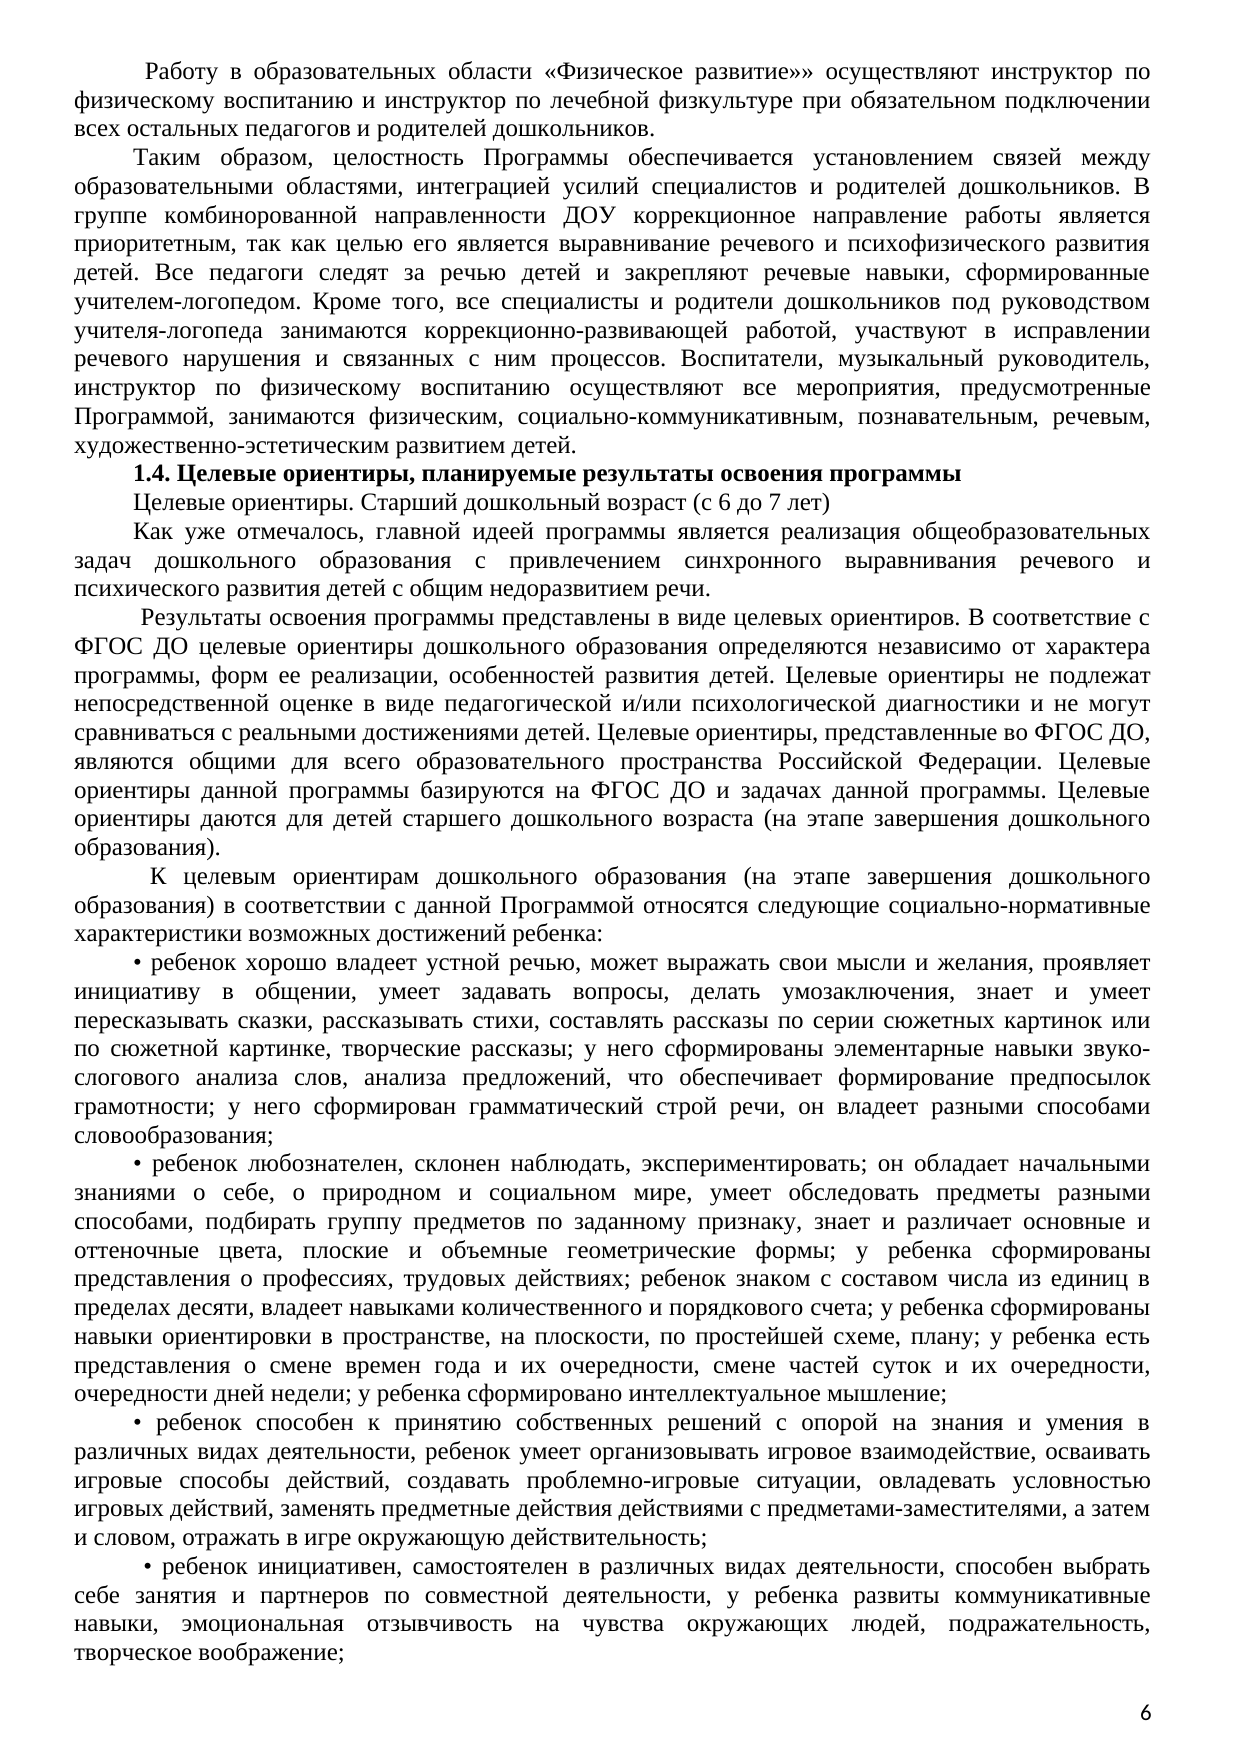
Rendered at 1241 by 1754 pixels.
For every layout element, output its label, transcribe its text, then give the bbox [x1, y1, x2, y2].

text Целевые ориентиры. Старший дошкольный возраст (с 6 до 7 лет) [74, 487, 1151, 516]
text • ребенок хорошо владеет устной речью, может выражать свои мысли и желания, проявляет инициативу в общении, умеет задавать вопросы, делать умозаключения, знает и умеет пересказывать сказки, рассказывать стихи, составлять рассказы по серии сюжетных картинок или по сюжетной картинке, творческие рассказы; у него сформированы элементарные навыки звуко-слогового анализа слов, анализа предложений, что обеспечивает формирование предпосылок грамотности; у него сформирован грамматический строй речи, он владеет разными способами словообразования; [74, 947, 1151, 1148]
text • ребенок способен к принятию собственных решений с опорой на знания и умения в различных видах деятельности, ребенок умеет организовывать игровое взаимодействие, осваивать игровые способы действий, создавать проблемно-игровые ситуации, овладевать условностью игровых действий, заменять предметные действия действиями с предметами-заместителями, а затем и словом, отражать в игре окружающую действительность; [74, 1407, 1151, 1551]
text Как уже отмечалось, главной идеей программы является реализация общеобразовательных задач дошкольного образования с привлечением синхронного выравнивания речевого и психического развития детей с общим недоразвитием речи. [74, 516, 1151, 602]
text • ребенок любознателен, склонен наблюдать, экспериментировать; он обладает начальными знаниями о себе, о природном и социальном мире, умеет обследовать предметы разными способами, подбирать группу предметов по заданному признаку, знает и различает основные и оттеночные цвета, плоские и объемные геометрические формы; у ребенка сформированы представления о профессиях, трудовых действиях; ребенок знаком с составом числа из единиц в пределах десяти, владеет навыками количественного и порядкового счета; у ребенка сформированы навыки ориентировки в пространстве, на плоскости, по простейшей схеме, плану; у ребенка есть представления о смене времен года и их очередности, смене частей суток и их очередности, очередности дней недели; у ребенка сформировано интеллектуальное мышление; [74, 1148, 1151, 1407]
text Таким образом, целостность Программы обеспечивается установлением связей между образовательными областями, интеграцией усилий специалистов и родителей дошкольников. В группе комбинорованной направленности ДОУ коррекционное направление работы является приоритетным, так как целью его является выравнивание речевого и психофизического развития детей. Все педагоги следят за речью детей и закрепляют речевые навыки, сформированные учителем-логопедом. Кроме того, все специалисты и родители дошкольников под руководством учителя-логопеда занимаются коррекционно-развивающей работой, участвуют в исправлении речевого нарушения и связанных с ним процессов. Воспитатели, музыкальный руководитель, инструктор по физическому воспитанию осуществляют все мероприятия, предусмотренные Программой, занимаются физическим, социально-коммуникативным, познавательным, речевым, художественно-эстетическим развитием детей. [74, 142, 1151, 458]
text К целевым ориентирам дошкольного образования (на этапе завершения дошкольного образования) в соответствии с данной Программой относятся следующие социально-нормативные характеристики возможных достижений ребенка: [74, 861, 1151, 947]
text Работу в образовательных области «Физическое развитие»» осуществляют инструктор по физическому воспитанию и инструктор по лечебной физкультуре при обязательном подключении всех остальных педагогов и родителей дошкольников. [74, 56, 1151, 142]
text Результаты освоения программы представлены в виде целевых ориентиров. В соответствие с ФГОС ДО целевые ориентиры дошкольного образования определяются независимо от характера программы, форм ее реализации, особенностей развития детей. Целевые ориентиры не подлежат непосредственной оценке в виде педагогической и/или психологической диагностики и не могут сравниваться с реальными достижениями детей. Целевые ориентиры, представленные во ФГОС ДО, являются общими для всего образовательного пространства Российской Федерации. Целевые ориентиры данной программы базируются на ФГОС ДО и задачах данной программы. Целевые ориентиры даются для детей старшего дошкольного возраста (на этапе завершения дошкольного образования). [74, 602, 1151, 861]
text • ребенок инициативен, самостоятелен в различных видах деятельности, способен выбрать себе занятия и партнеров по совместной деятельности, у ребенка развиты коммуникативные навыки, эмоциональная отзывчивость на чувства окружающих людей, подражательность, творческое воображение; [74, 1551, 1151, 1666]
text 1.4. Целевые ориентиры, планируемые результаты освоения программы [74, 458, 1151, 487]
